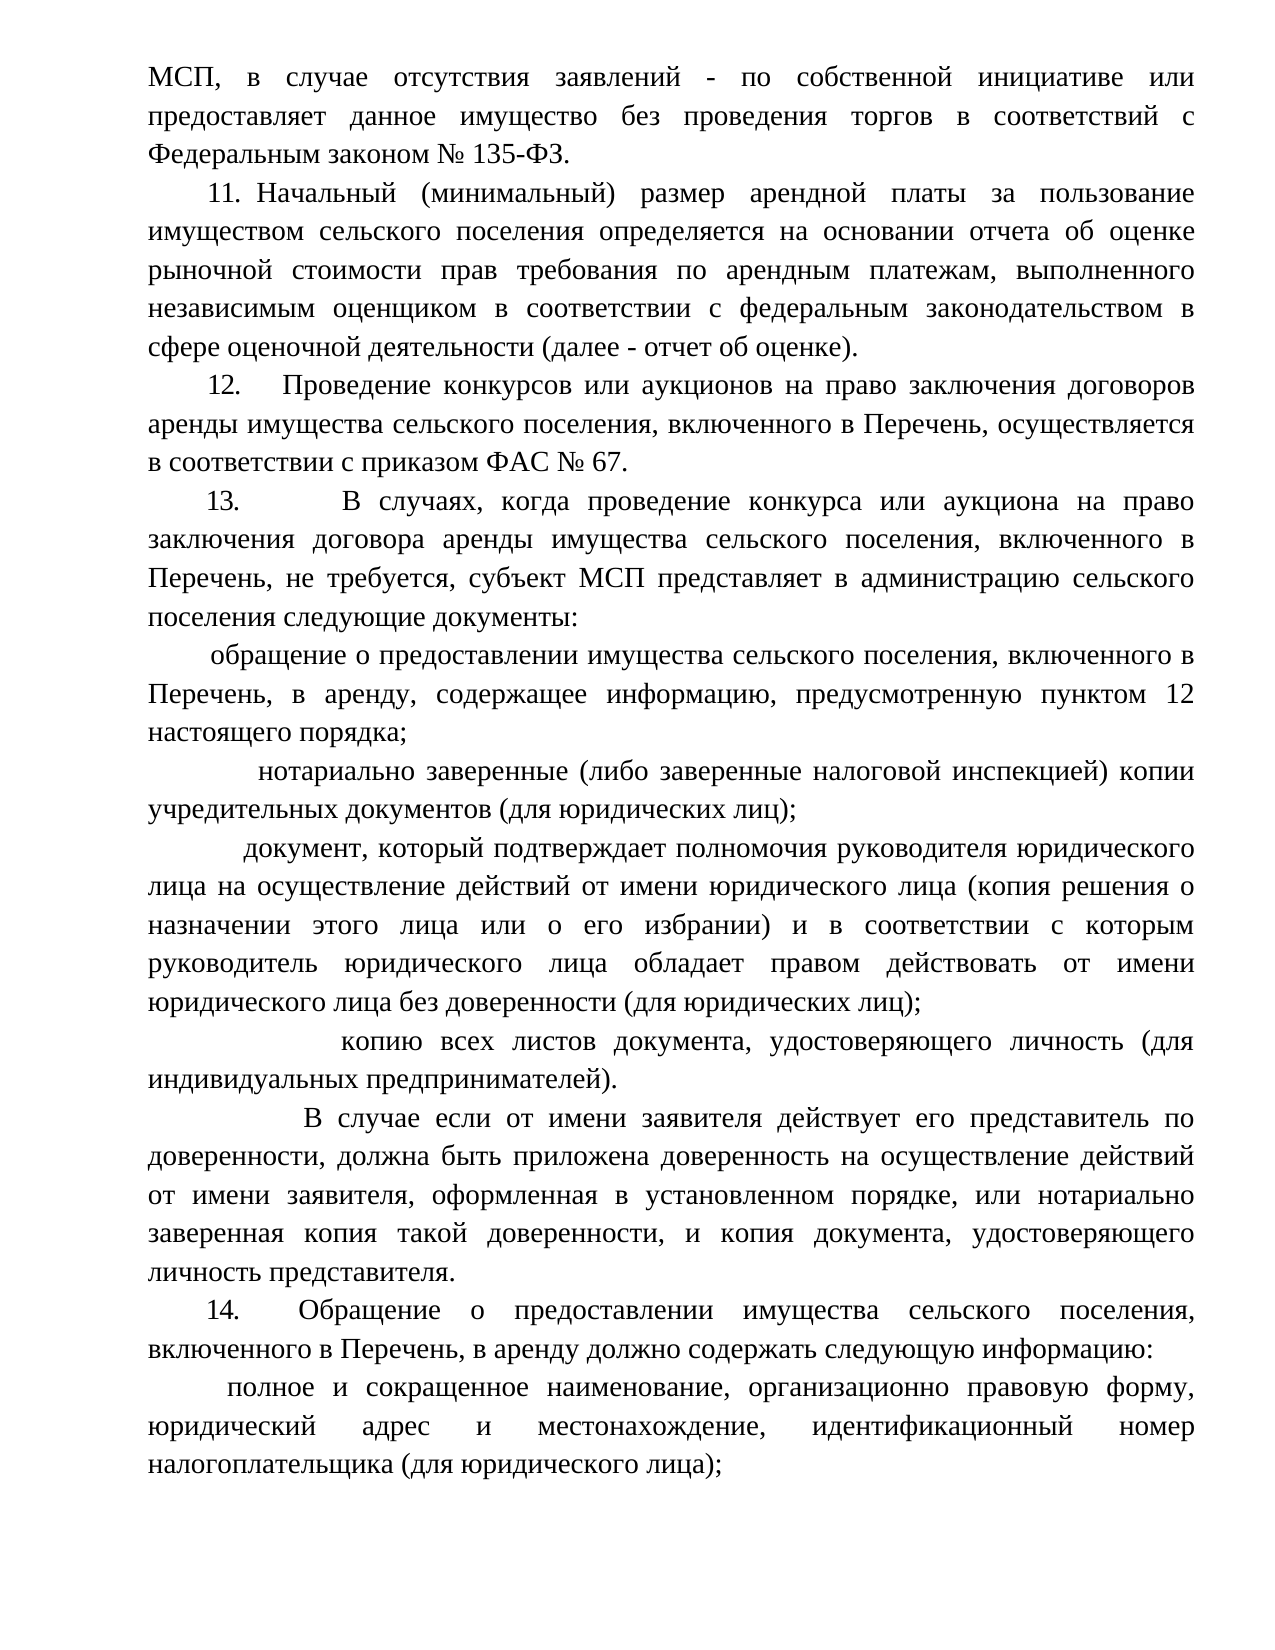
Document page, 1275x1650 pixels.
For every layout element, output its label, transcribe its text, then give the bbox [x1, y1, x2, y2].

list В случаях, когда проведение конкурса или аукциона на право заключения договора аренды имущества сельского поселения, включенного в Перечень, не требуется, субъект МСП представляет в администрацию сельского поселения следующие документы: [148, 483, 1196, 632]
text документ, который подтверждает полномочия руководителя юридического лица на осуществление действий от имени юридического лица (копия решения о назначении этого лица или о его избрании) и в соответствии с которым руководитель юридического лица обладает правом действовать от имени юридического лица без доверенности (для юридических лиц); [148, 830, 1196, 1018]
text В случае если от имени заявителя действует его представитель по доверенности, должна быть приложена доверенность на осуществление действий от имени заявителя, оформленная в установленном порядке, или нотариально заверенная копия такой доверенности, и копия документа, удостоверяющего личность представителя. [148, 1100, 1196, 1287]
text обращение о предоставлении имущества сельского поселения, включенного в Перечень, в аренду, содержащее информацию, предусмотренную пунктом 12 настоящего порядка; [148, 637, 1196, 748]
text копию всех листов документа, удостоверяющего личность (для индивидуальных предпринимателей). [148, 1023, 1196, 1095]
text полное и сокращенное наименование, организационно правовую форму, юридический адрес и местонахождение, идентификационный номер налогоплательщика (для юридического лица); [148, 1369, 1196, 1480]
list Начальный (минимальный) размер арендной платы за пользование имуществом сельского поселения определяется на основании отчета об оценке рыночной стоимости прав требования по арендным платежам, выполненного независимым оценщиком в соответствии с федеральным законодательством в сфере оценочной деятельности (далее - отчет об оценке). [148, 175, 1196, 362]
text нотариально заверенные (либо заверенные налоговой инспекцией) копии учредительных документов (для юридических лиц); [148, 753, 1196, 825]
list Обращение о предоставлении имущества сельского поселения, включенного в Перечень, в аренду должно содержать следующую информацию: [148, 1292, 1196, 1364]
list Проведение конкурсов или аукционов на право заключения договоров аренды имущества сельского поселения, включенного в Перечень, осуществляется в соответствии с приказом ФАС № 67. [148, 367, 1196, 478]
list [148, 59, 1196, 170]
